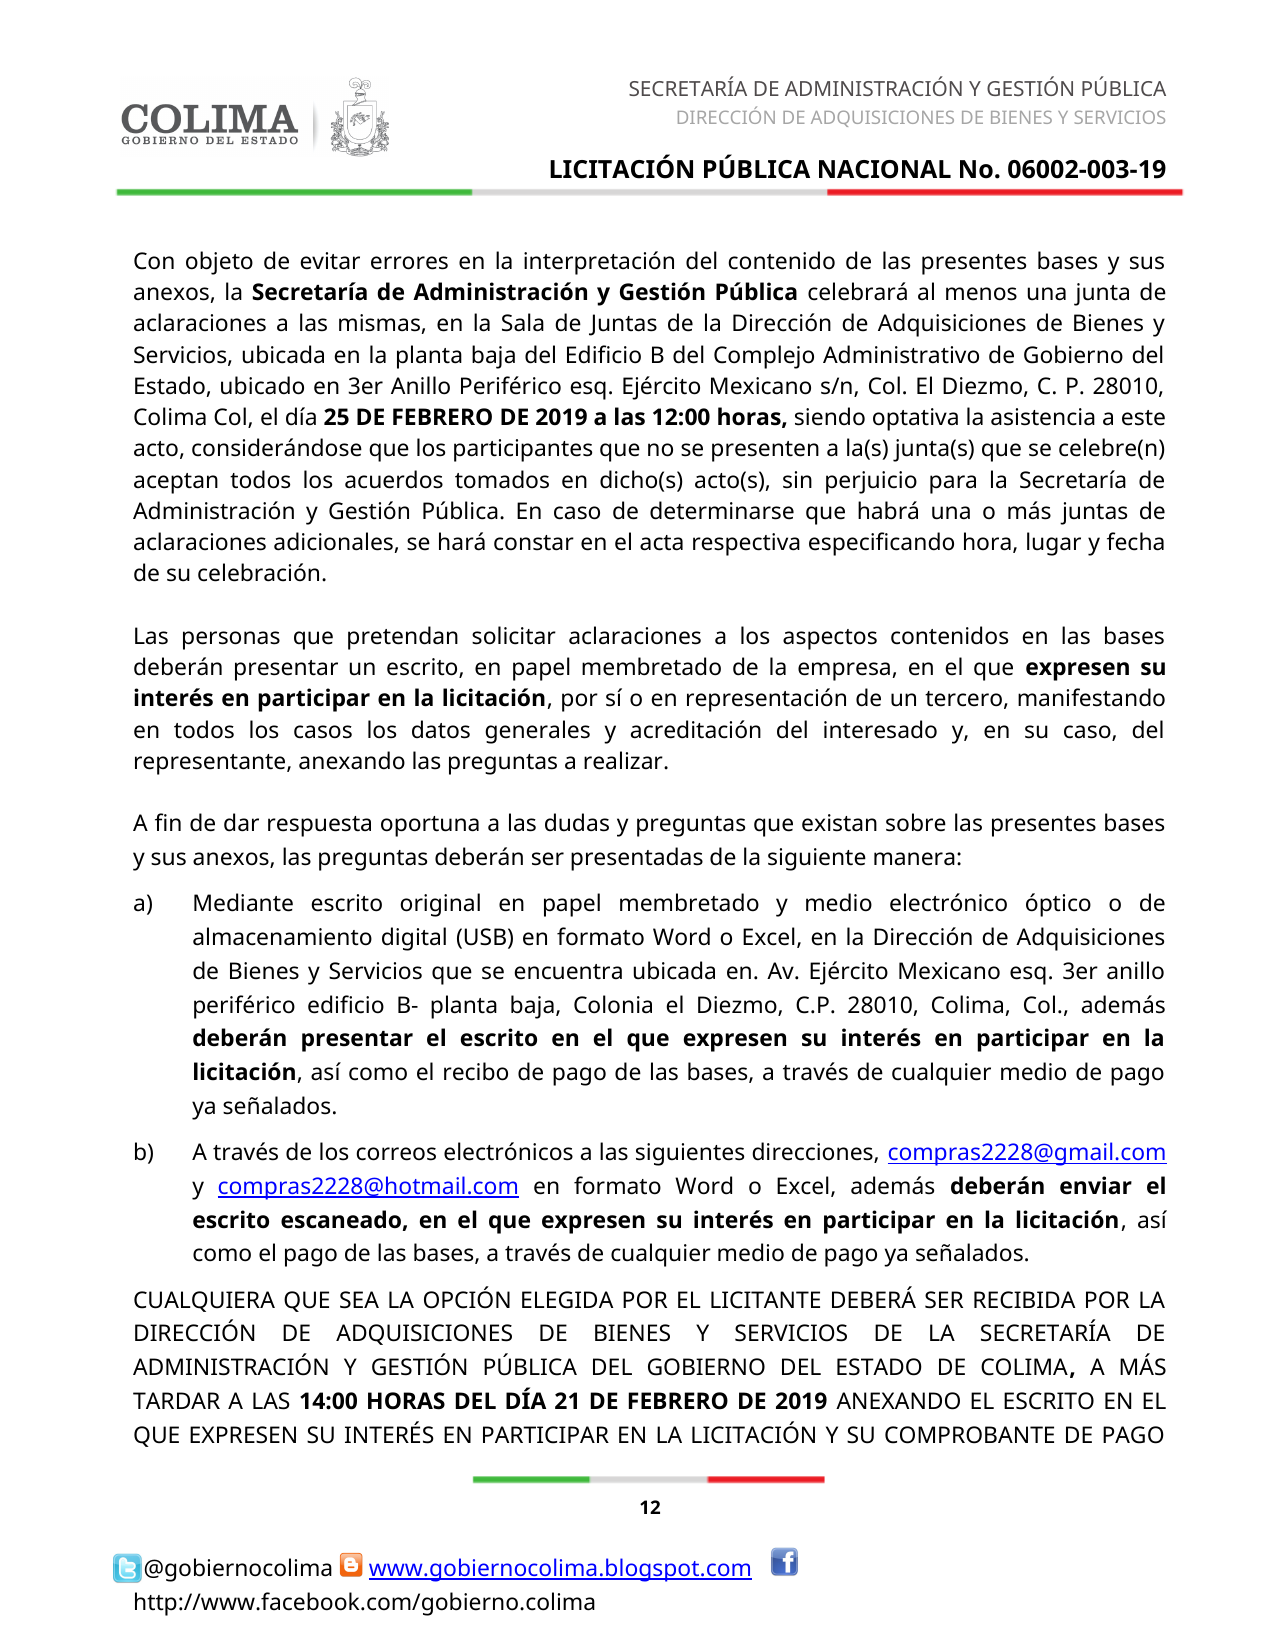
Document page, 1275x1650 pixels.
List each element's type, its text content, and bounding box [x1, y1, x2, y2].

picture [770, 1547, 799, 1577]
list Mediante escrito original en papel membretado y medio electrónico óptico o de almacenamiento digital (USB) en formato Word o Excel, en la Dirección de Adquisiciones de Bienes y Servicios que se encuentra ubicada en. Av. Ejército Mexicano esq. 3er anillo periférico edificio B- planta baja, Colonia el Diezmo, C.P. 28010, Colima, Col., además deberán presentar el escrito en el que expresen su interés en participar en la licitación, así como el recibo de pago de las bases, a través de cualquier medio de pago ya señalados. [133, 887, 1167, 1121]
text A fin de dar respuesta oportuna a las dudas y preguntas que existan sobre las presentes bases y sus anexos, las preguntas deberán ser presentadas de la siguiente manera: [133, 807, 1167, 872]
picture [111, 183, 1189, 204]
text Las personas que pretendan solicitar aclaraciones a los aspectos contenidos en las bases deberán presentar un escrito, en papel membretado de la empresa, en el que expresen su interés en participar en la licitación, por sí o en representación de un tercero, manifestando en todos los casos los datos generales y acreditación del interesado y, en su caso, del representante, anexando las preguntas a realizar. [133, 620, 1167, 776]
picture [112, 1553, 143, 1584]
picture [120, 76, 389, 157]
list A través de los correos electrónicos a las siguientes direcciones, compras2228@gmail.com y compras2228@hotmail.com en formato Word o Excel, además deberán enviar el escrito escaneado, en el que expresen su interés en participar en la licitación, así como el pago de las bases, a través de cualquier medio de pago ya señalados. [133, 1136, 1167, 1268]
text Con objeto de evitar errores en la interpretación del contenido de las presentes bases y sus anexos, la Secretaría de Administración y Gestión Pública celebrará al menos una junta de aclaraciones a las mismas, en la Sala de Juntas de la Dirección de Adquisiciones de Bienes y Servicios, ubicada en la planta baja del Edificio B del Complejo Administrativo de Gobierno del Estado, ubicado en 3er Anillo Periférico esq. Ejército Mexicano s/n, Col. El Diezmo, C. P. 28010, Colima Col, el día 25 DE FEBRERO DE 2019 a las 12:00 horas, siendo optativa la asistencia a este acto, considerándose que los participantes que no se presenten a la(s) junta(s) que se celebre(n) aceptan todos los acuerdos tomados en dicho(s) acto(s), sin perjuicio para la Secretaría de Administración y Gestión Pública. En caso de determinarse que habrá una o más juntas de aclaraciones adicionales, se hará constar en el acta respectiva especificando hora, lugar y fecha de su celebración. [133, 245, 1167, 588]
picture [339, 1552, 363, 1577]
picture [472, 1466, 828, 1490]
